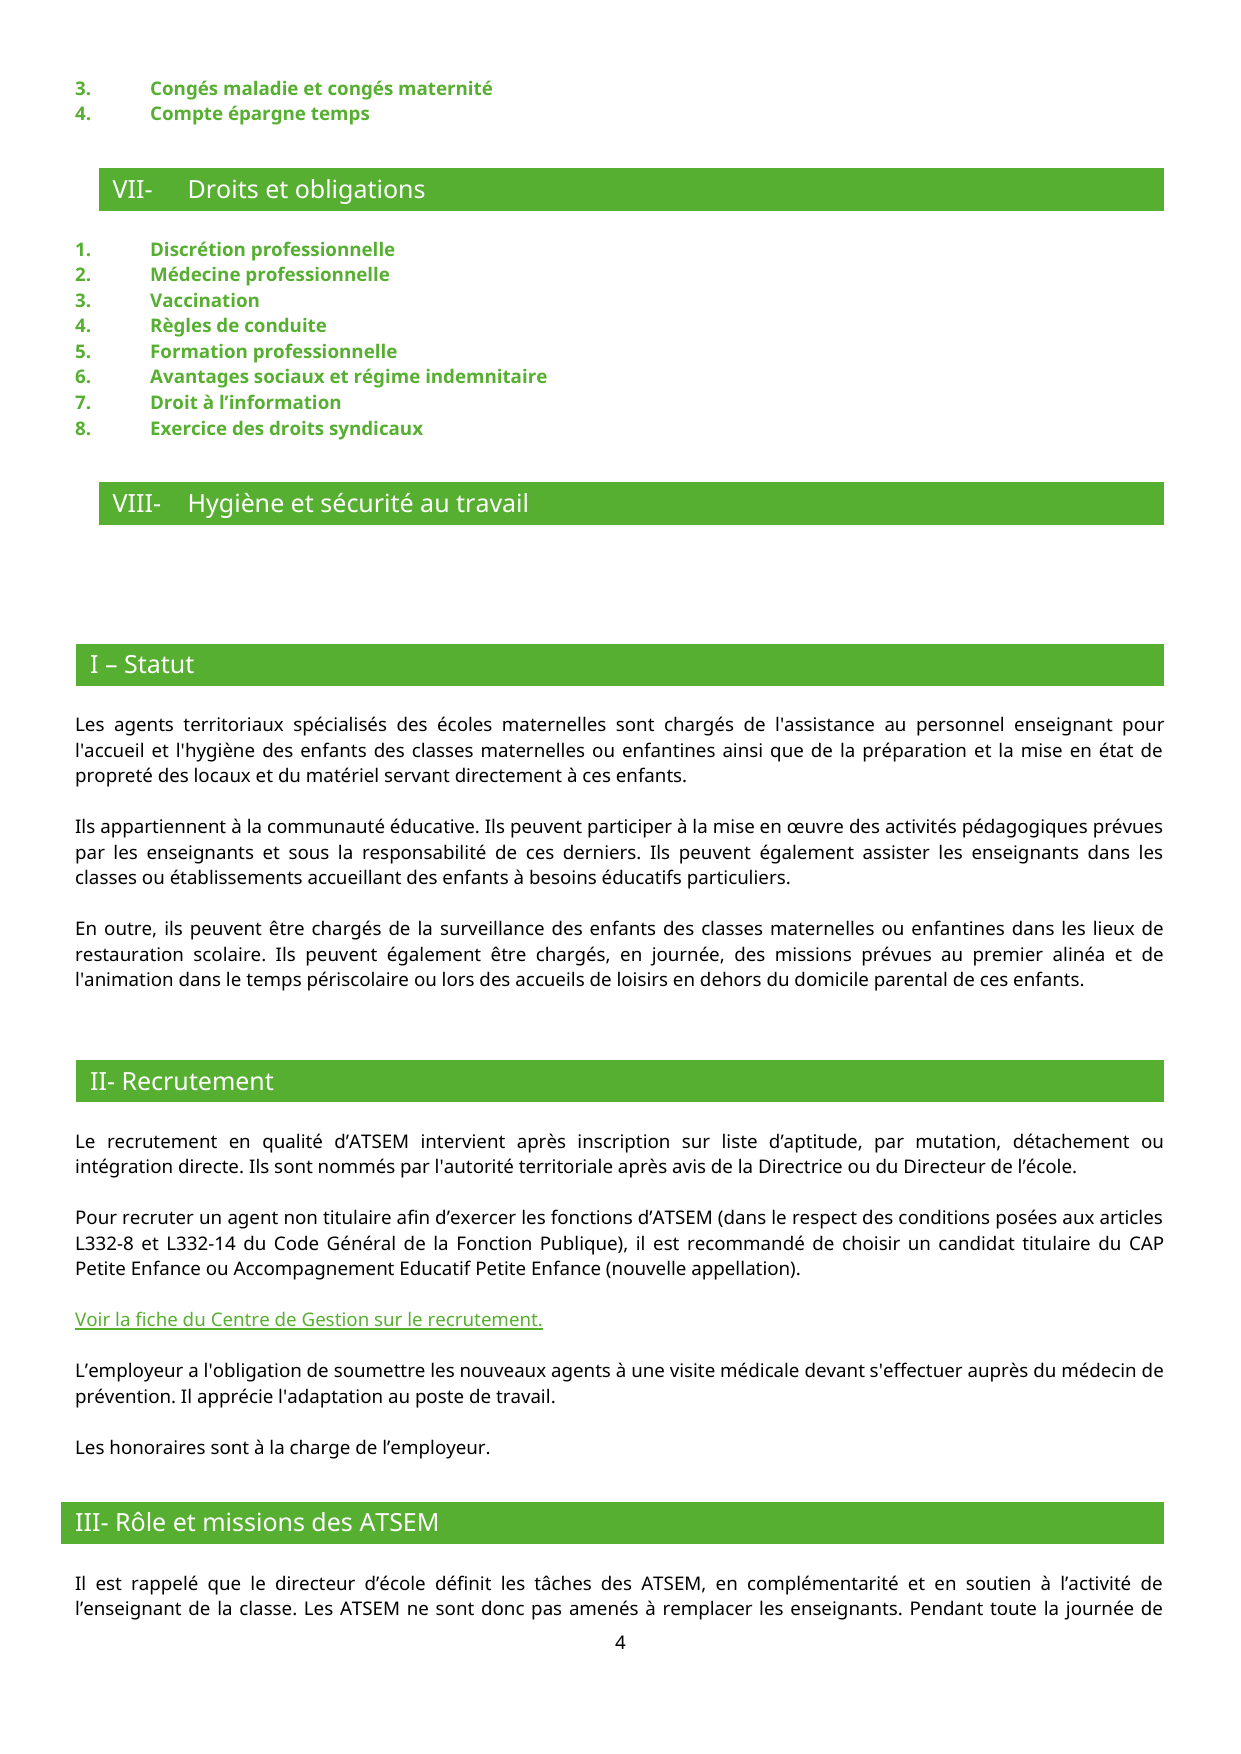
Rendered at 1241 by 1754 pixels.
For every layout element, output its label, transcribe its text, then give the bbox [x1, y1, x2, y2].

text III- Rôle et missions des ATSEM [63, 1503, 1163, 1543]
text Médecine professionnelle [75, 262, 1165, 287]
text Exercice des droits syndicaux [75, 415, 1165, 440]
text Avantages sociaux et régime indemnitaire [75, 364, 1165, 389]
text Compte épargne temps [75, 101, 1165, 126]
text L’employeur a l'obligation de soumettre les nouveaux agents à une visite médicale devant s'effectuer auprès du médecin de prévention. Il apprécie l'adaptation au poste de travail. [75, 1358, 1165, 1409]
text Formation professionnelle [75, 338, 1165, 364]
text Le recrutement en qualité d’ATSEM intervient après inscription sur liste d’aptitude, par mutation, détachement ou intégration directe. Ils sont nommés par l'autorité territoriale après avis de la Directrice ou du Directeur de l’école. [75, 1128, 1165, 1179]
text Les honoraires sont à la charge de l’employeur. [75, 1434, 1165, 1460]
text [75, 1570, 1165, 1621]
text Vaccination [75, 287, 1165, 313]
text Pour recruter un agent non titulaire afin d’exercer les fonctions d’ATSEM (dans le respect des conditions posées aux articles L332-8 et L332-14 du Code Général de la Fonction Publique), il est recommandé de choisir un candidat titulaire du CAP Petite Enfance ou Accompagnement Educatif Petite Enfance (nouvelle appellation). [75, 1204, 1165, 1281]
list Droits et obligations [100, 169, 1163, 209]
text Droit à l’information [75, 389, 1165, 415]
text Congés maladie et congés maternité [75, 75, 1165, 101]
text Voir la fiche du Centre de Gestion sur le recrutement. [75, 1307, 1165, 1332]
text I – Statut [78, 645, 1163, 685]
text Les agents territoriaux spécialisés des écoles maternelles sont chargés de l'assistance au personnel enseignant pour l'accueil et l'hygiène des enfants des classes maternelles ou enfantines ainsi que de la préparation et la mise en état de propreté des locaux et du matériel servant directement à ces enfants. [75, 712, 1165, 788]
list Discrétion professionnelle [75, 236, 1165, 262]
text Règles de conduite [75, 313, 1165, 338]
text Ils appartiennent à la communauté éducative. Ils peuvent participer à la mise en œuvre des activités pédagogiques prévues par les enseignants et sous la responsabilité de ces derniers. Ils peuvent également assister les enseignants dans les classes ou établissements accueillant des enfants à besoins éducatifs particuliers. En outre, ils peuvent être chargés de la surveillance des enfants des classes maternelles ou enfantines dans les lieux de restauration scolaire. Ils peuvent également être chargés, en journée, des missions prévues au premier alinéa et de l'animation dans le temps périscolaire ou lors des accueils de loisirs en dehors du domicile parental de ces enfants. [75, 814, 1165, 992]
list Hygiène et sécurité au travail [100, 484, 1163, 524]
text II- Recrutement [78, 1061, 1163, 1101]
